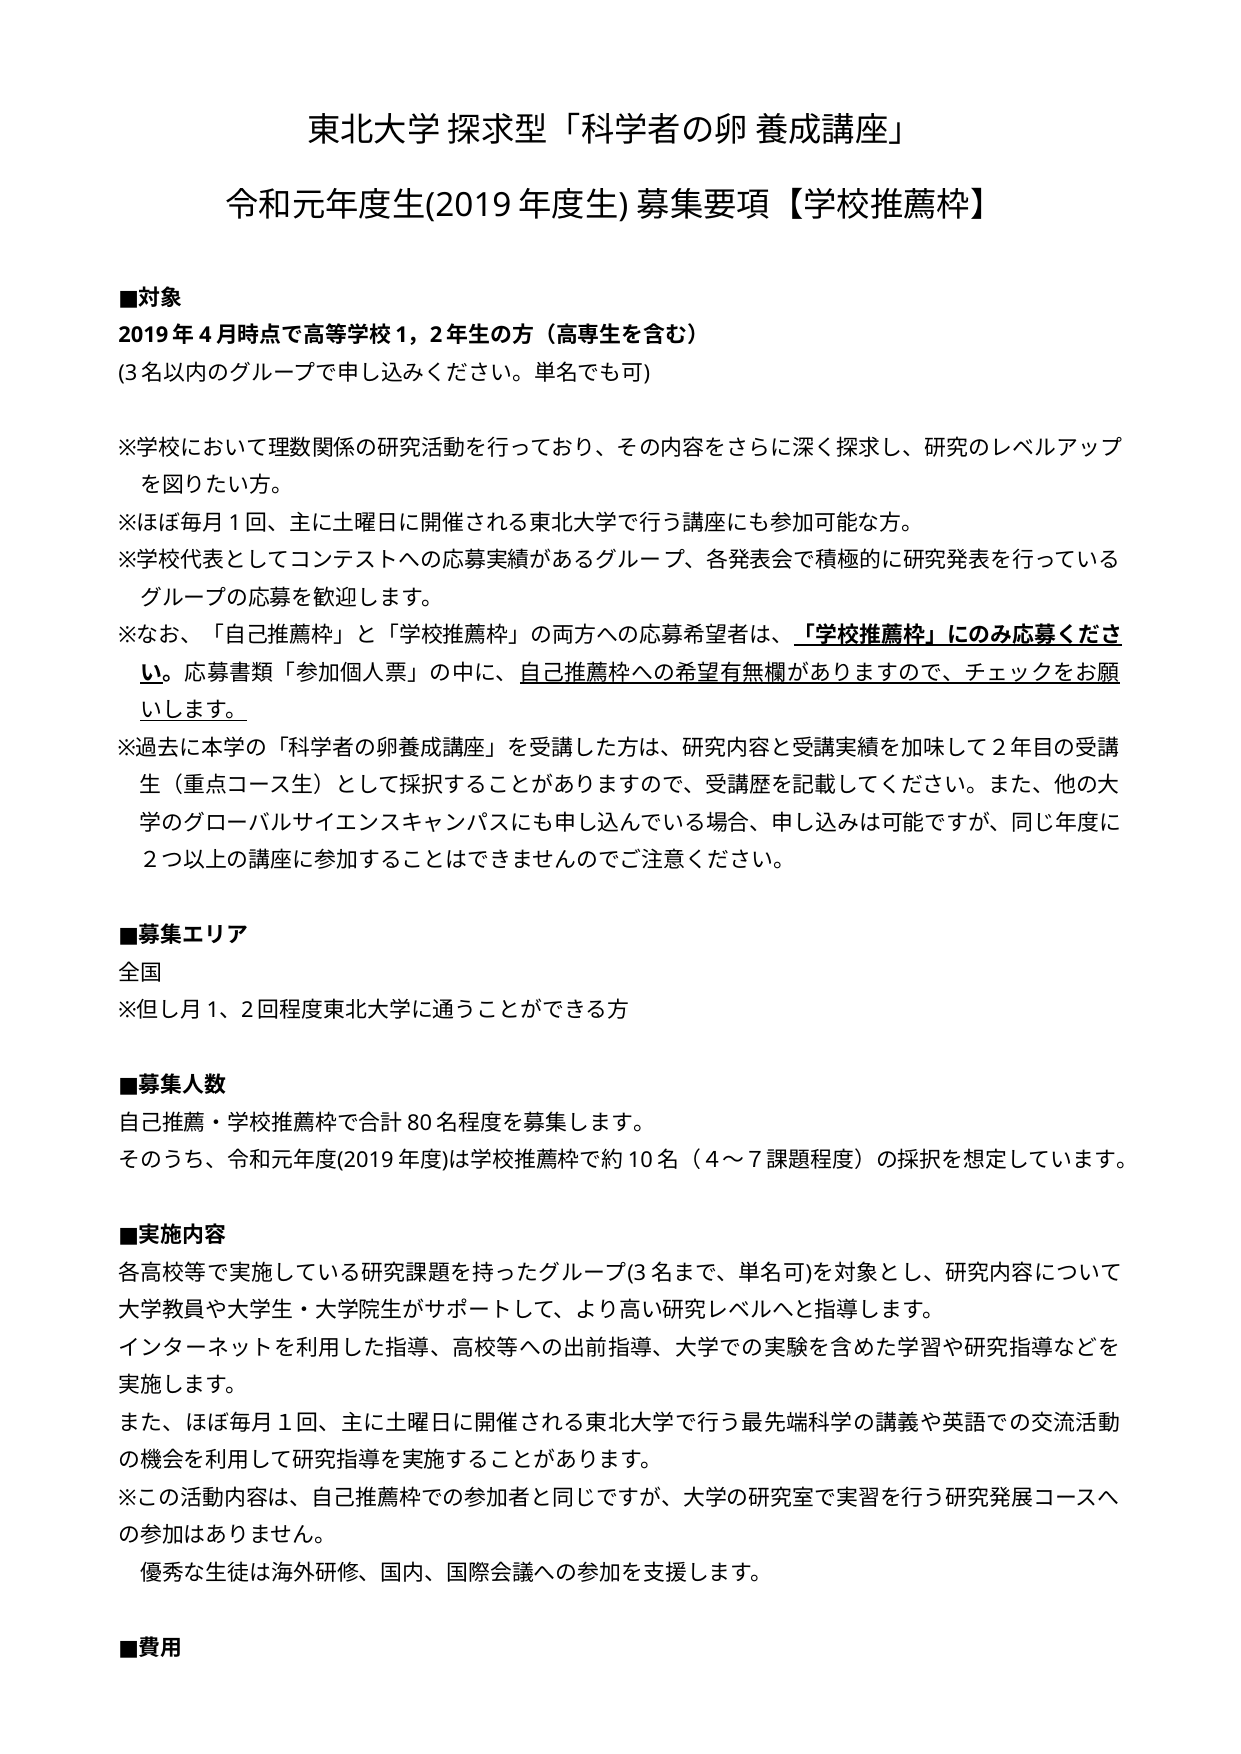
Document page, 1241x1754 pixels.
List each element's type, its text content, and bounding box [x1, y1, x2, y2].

text 東北大学 探求型「科学者の卵 養成講座」 [59, 89, 1169, 164]
text ※過去に本学の「科学者の卵養成講座」を受講した方は、研究内容と受講実績を加味して２年目の受講生（重点コース生）として採択することがありますので、受講歴を記載してください。また、他の大学のグローバルサイエンスキャンパスにも申し込んでいる場合、申し込みは可能ですが、同じ年度に２つ以上の講座に参加することはできませんのでご注意ください。 [117, 727, 1122, 877]
text ■対象 [118, 277, 1122, 314]
text ※なお、「自己推薦枠」と「学校推薦枠」の両方への応募希望者は、「学校推薦枠」にのみ応募ください。応募書類「参加個人票」の中に、自己推薦枠への希望有無欄がありますので、チェックをお願いします。 [118, 614, 1122, 727]
text そのうち、令和元年度(2019年度)は学校推薦枠で約10名（４～７課題程度）の採択を想定しています。 [118, 1139, 1122, 1177]
text ※ほぼ毎月1回、主に土曜日に開催される東北大学で行う講座にも参加可能な方。 [118, 502, 1122, 539]
text 2019年4月時点で高等学校1，2年生の方（高専生を含む） [118, 314, 1122, 352]
text ■実施内容 [118, 1214, 1122, 1252]
text また、ほぼ毎月１回、主に土曜日に開催される東北大学で行う最先端科学の講義や英語での交流活動の機会を利用して研究指導を実施することがあります。 [118, 1402, 1122, 1477]
text ■募集人数 [118, 1064, 1122, 1102]
text 各高校等で実施している研究課題を持ったグループ(3名まで、単名可)を対象とし、研究内容について大学教員や大学生・大学院生がサポートして、より高い研究レベルへと指導します。 [118, 1252, 1122, 1327]
text ※但し月1、2回程度東北大学に通うことができる方 [118, 989, 1122, 1027]
text (3名以内のグループで申し込みください。単名でも可) [118, 352, 1122, 389]
text 令和元年度生(2019年度生) 募集要項【学校推薦枠】 [59, 164, 1169, 239]
text ■費用 [118, 1627, 1122, 1664]
text 優秀な生徒は海外研修、国内、国際会議への参加を支援します。 [118, 1552, 1122, 1589]
text ※この活動内容は、自己推薦枠での参加者と同じですが、大学の研究室で実習を行う研究発展コースへの参加はありません。 [118, 1477, 1122, 1552]
text ※学校代表としてコンテストへの応募実績があるグループ、各発表会で積極的に研究発表を行っているグループの応募を歓迎します。 [118, 539, 1122, 614]
text ■募集エリア [118, 914, 1122, 952]
text インターネットを利用した指導、高校等への出前指導、大学での実験を含めた学習や研究指導などを実施します。 [118, 1327, 1122, 1402]
text ※学校において理数関係の研究活動を行っており、その内容をさらに深く探求し、研究のレベルアップを図りたい方。 [118, 427, 1122, 502]
text 自己推薦・学校推薦枠で合計80名程度を募集します。 [118, 1102, 1122, 1139]
text 全国 [118, 952, 1122, 989]
